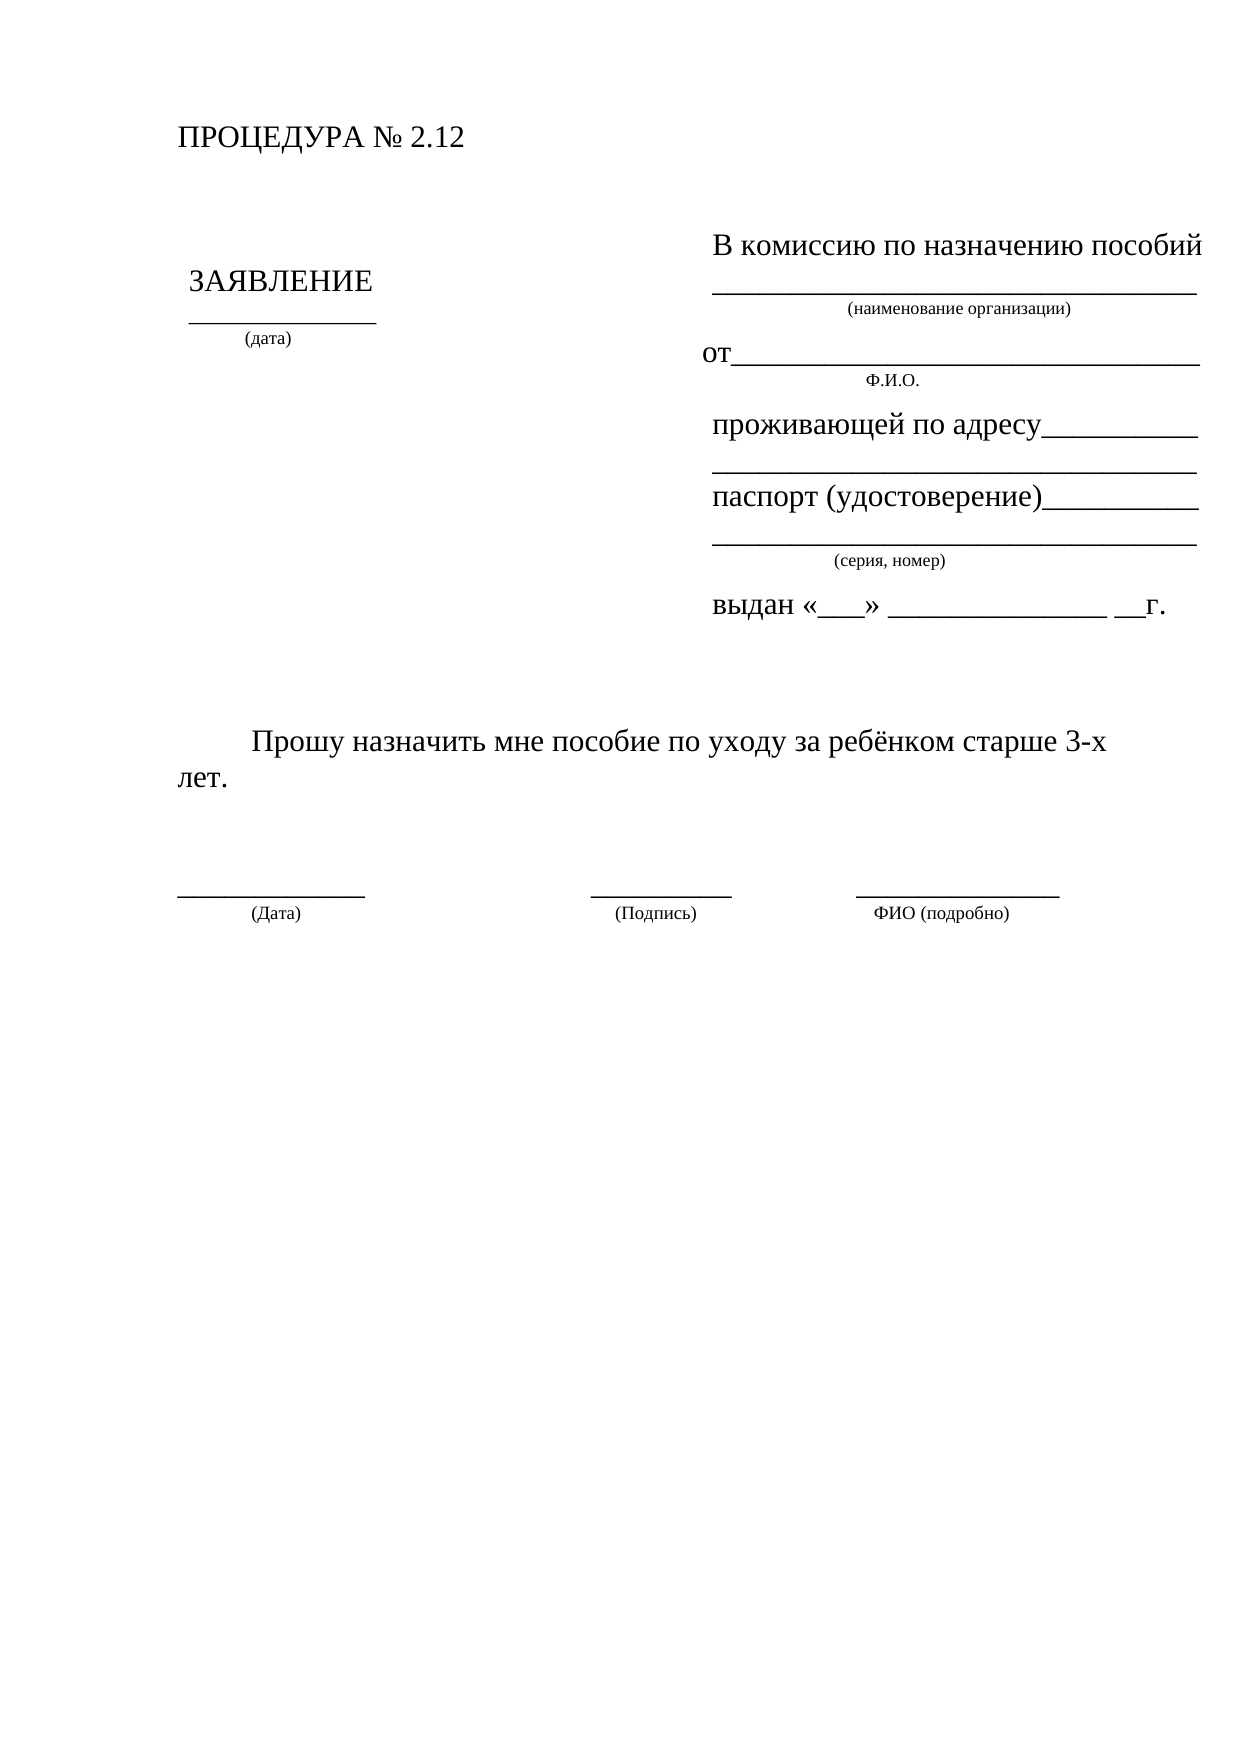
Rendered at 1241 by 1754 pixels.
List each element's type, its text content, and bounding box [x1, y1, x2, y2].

text Прошу назначить мне пособие по уходу за ребёнком старше 3-х лет. [177, 722, 1152, 794]
table_header ЗАЯВЛЕНИЕ _______________ (дата) [177, 226, 691, 693]
table_header В комиссию по назначению пособий _______________________________ (наименование организации) от______________________________ Ф.И.О. проживающей по адресу__________ _______________________________ паспорт (удостоверение)__________ _______________________________ (серия, номер) выдан «___» ______________ __г. [691, 226, 1228, 693]
text ПРОЦЕДУРА № 2.12 [177, 118, 1152, 154]
text ____________ _________ _____________ (Дата) (Подпись) ФИО (подробно) [177, 866, 1152, 923]
